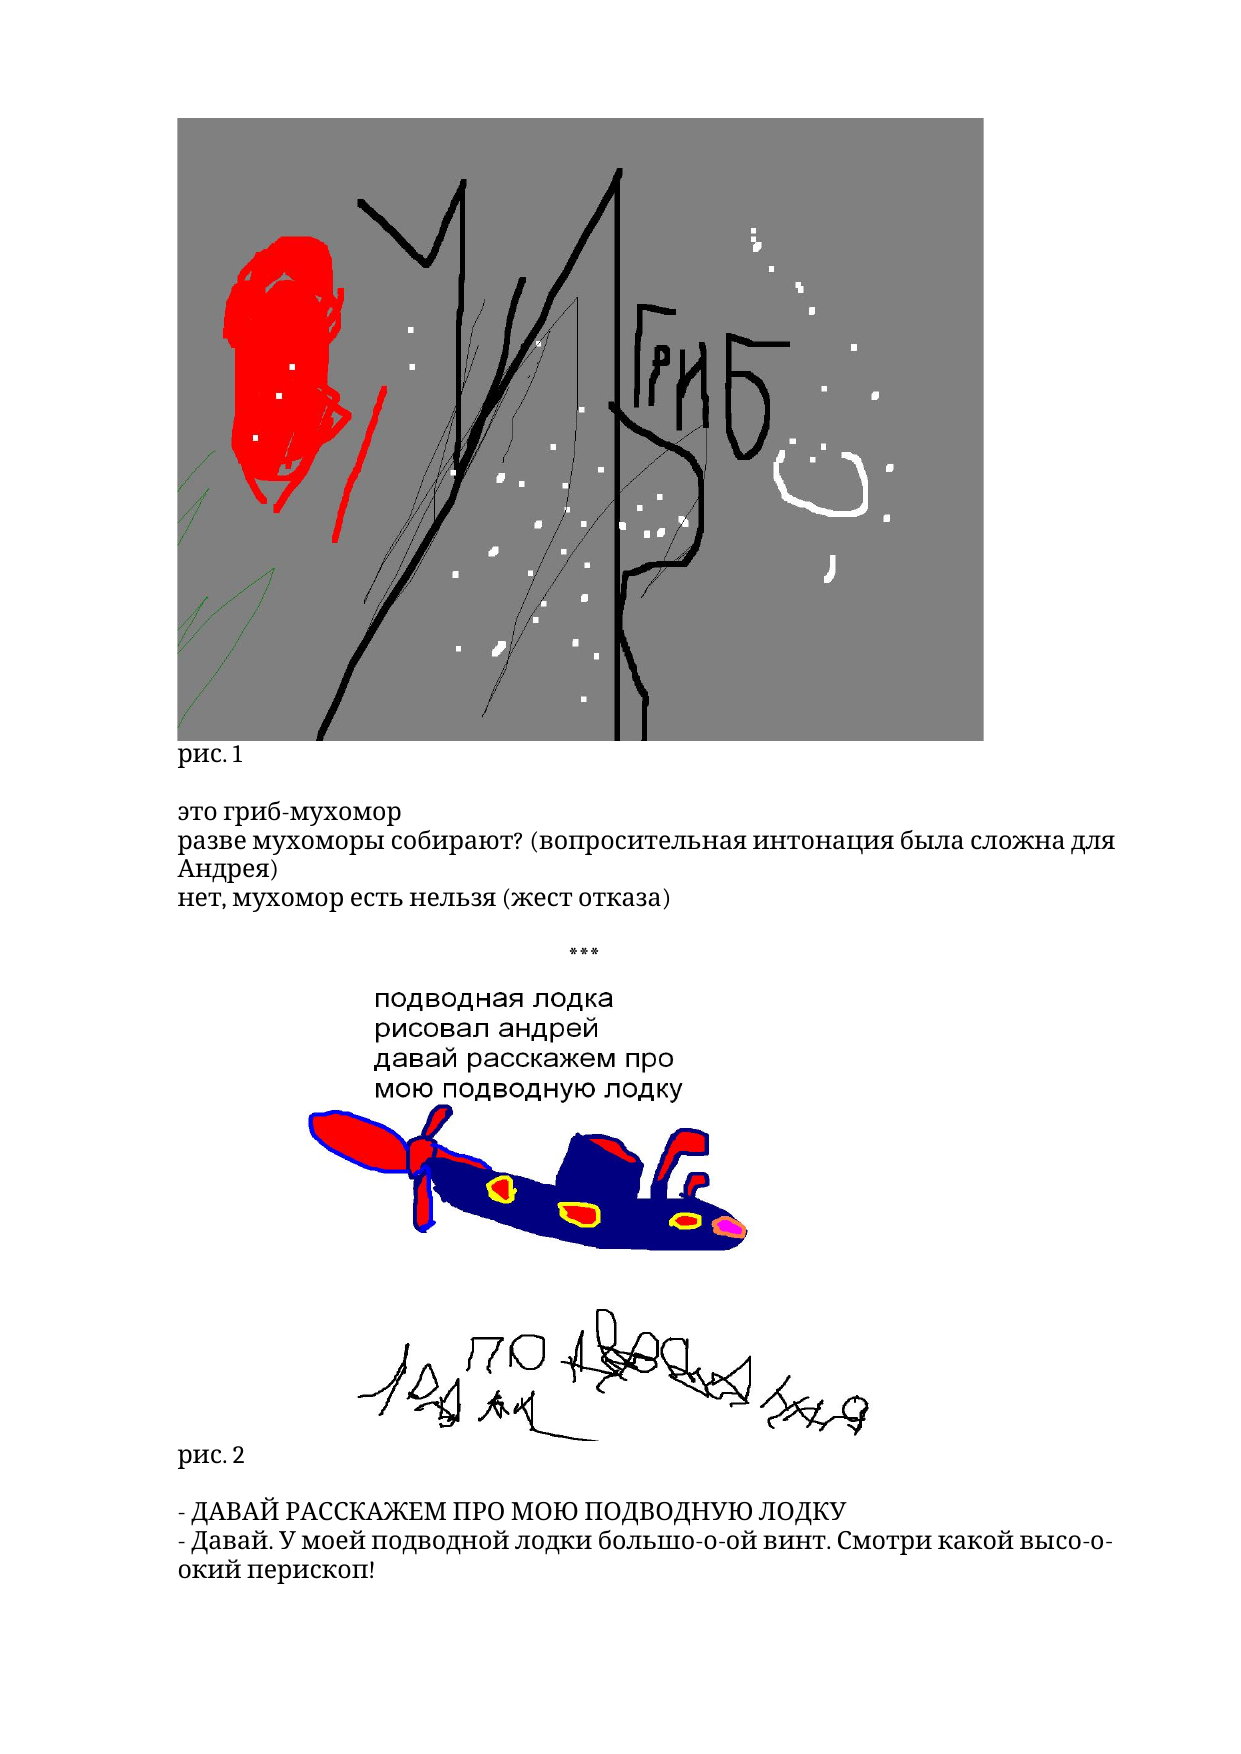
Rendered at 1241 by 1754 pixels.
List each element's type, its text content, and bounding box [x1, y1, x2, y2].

text - ДАВАЙ РАССКАЖЕМ ПРО МОЮ ПОДВОДНУЮ ЛОДКУ [177, 1498, 1152, 1527]
picture [177, 118, 984, 741]
text нет, мухомор есть нельзя (жест отказа) [177, 884, 1152, 913]
text - Давай. У моей подводной лодки большо-о-ой винт. Смотри какой высо-о-окий перископ! [177, 1527, 1152, 1584]
text *** [177, 942, 1152, 970]
text разве мухоморы собирают? (вопросительная интонация была сложна для Андрея) [177, 827, 1152, 884]
text рис. 1 [177, 740, 1152, 769]
picture [177, 970, 928, 1441]
text рис. 2 [177, 1441, 1152, 1469]
text это гриб-мухомор [177, 798, 1152, 827]
